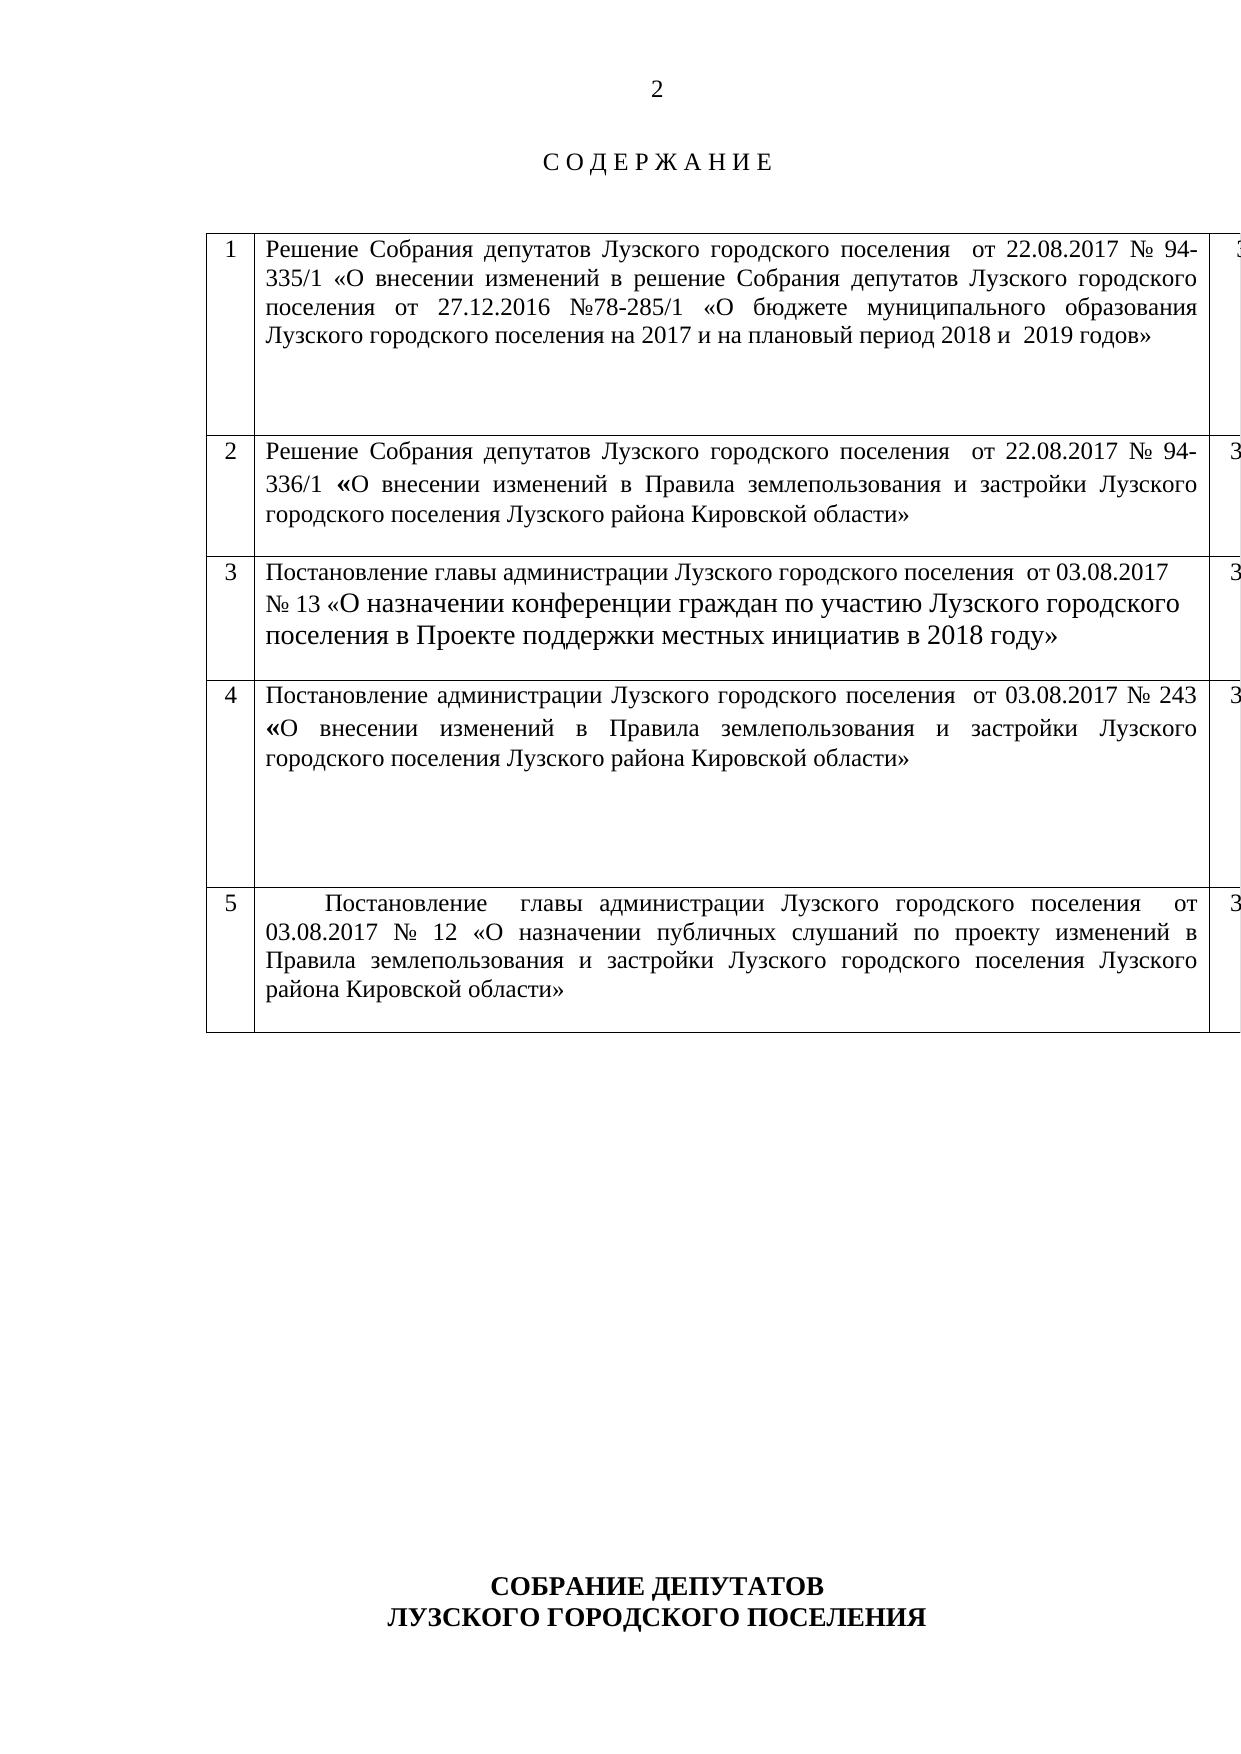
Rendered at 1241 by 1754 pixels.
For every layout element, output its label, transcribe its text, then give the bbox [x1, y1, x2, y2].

table_cell 2 [207, 436, 254, 556]
table_cell Постановление главы администрации Лузского городского поселения от 03.08.2017 № 12 «О назначении публичных слушаний по проекту изменений в Правила землепользования и застройки Лузского городского поселения Лузского района Кировской области» [255, 888, 1209, 1032]
table_cell 37 [1210, 888, 1240, 1032]
table_cell 4 [207, 681, 254, 887]
table_cell 3 [207, 557, 254, 679]
text СОБРАНИЕ ДЕПУТАТОВ [207, 1569, 1107, 1601]
table_cell 35 [1210, 681, 1240, 887]
table_header Решение Собрания депутатов Лузского городского поселения от 22.08.2017 № 94-335/1 «О внесении изменений в решение Собрания депутатов Лузского городского поселения от 27.12.2016 №78-285/1 «О бюджете муниципального образования Лузского городского поселения на 2017 и на плановый период 2018 и 2019 годов» [255, 234, 1209, 435]
table_cell Постановление главы администрации Лузского городского поселения от 03.08.2017 № 13 «О назначении конференции граждан по участию Лузского городского поселения в Проекте поддержки местных инициатив в 2018 году» [255, 557, 1209, 679]
table_cell Постановление администрации Лузского городского поселения от 03.08.2017 № 243 «О внесении изменений в Правила землепользования и застройки Лузского городского поселения Лузского района Кировской области» [255, 681, 1209, 887]
table_cell 33 [1210, 557, 1240, 679]
table_cell Решение Собрания депутатов Лузского городского поселения от 22.08.2017 № 94-336/1 «О внесении изменений в Правила землепользования и застройки Лузского городского поселения Лузского района Кировской области» [255, 436, 1209, 556]
text С О Д Е Р Ж А Н И Е [207, 147, 1107, 176]
table_cell 5 [207, 888, 254, 1032]
text ЛУЗСКОГО ГОРОДСКОГО ПОСЕЛЕНИЯ [207, 1601, 1107, 1632]
table_header 3 [1210, 234, 1240, 435]
table_cell 31 [1210, 436, 1240, 556]
table_header 1 [207, 234, 254, 435]
